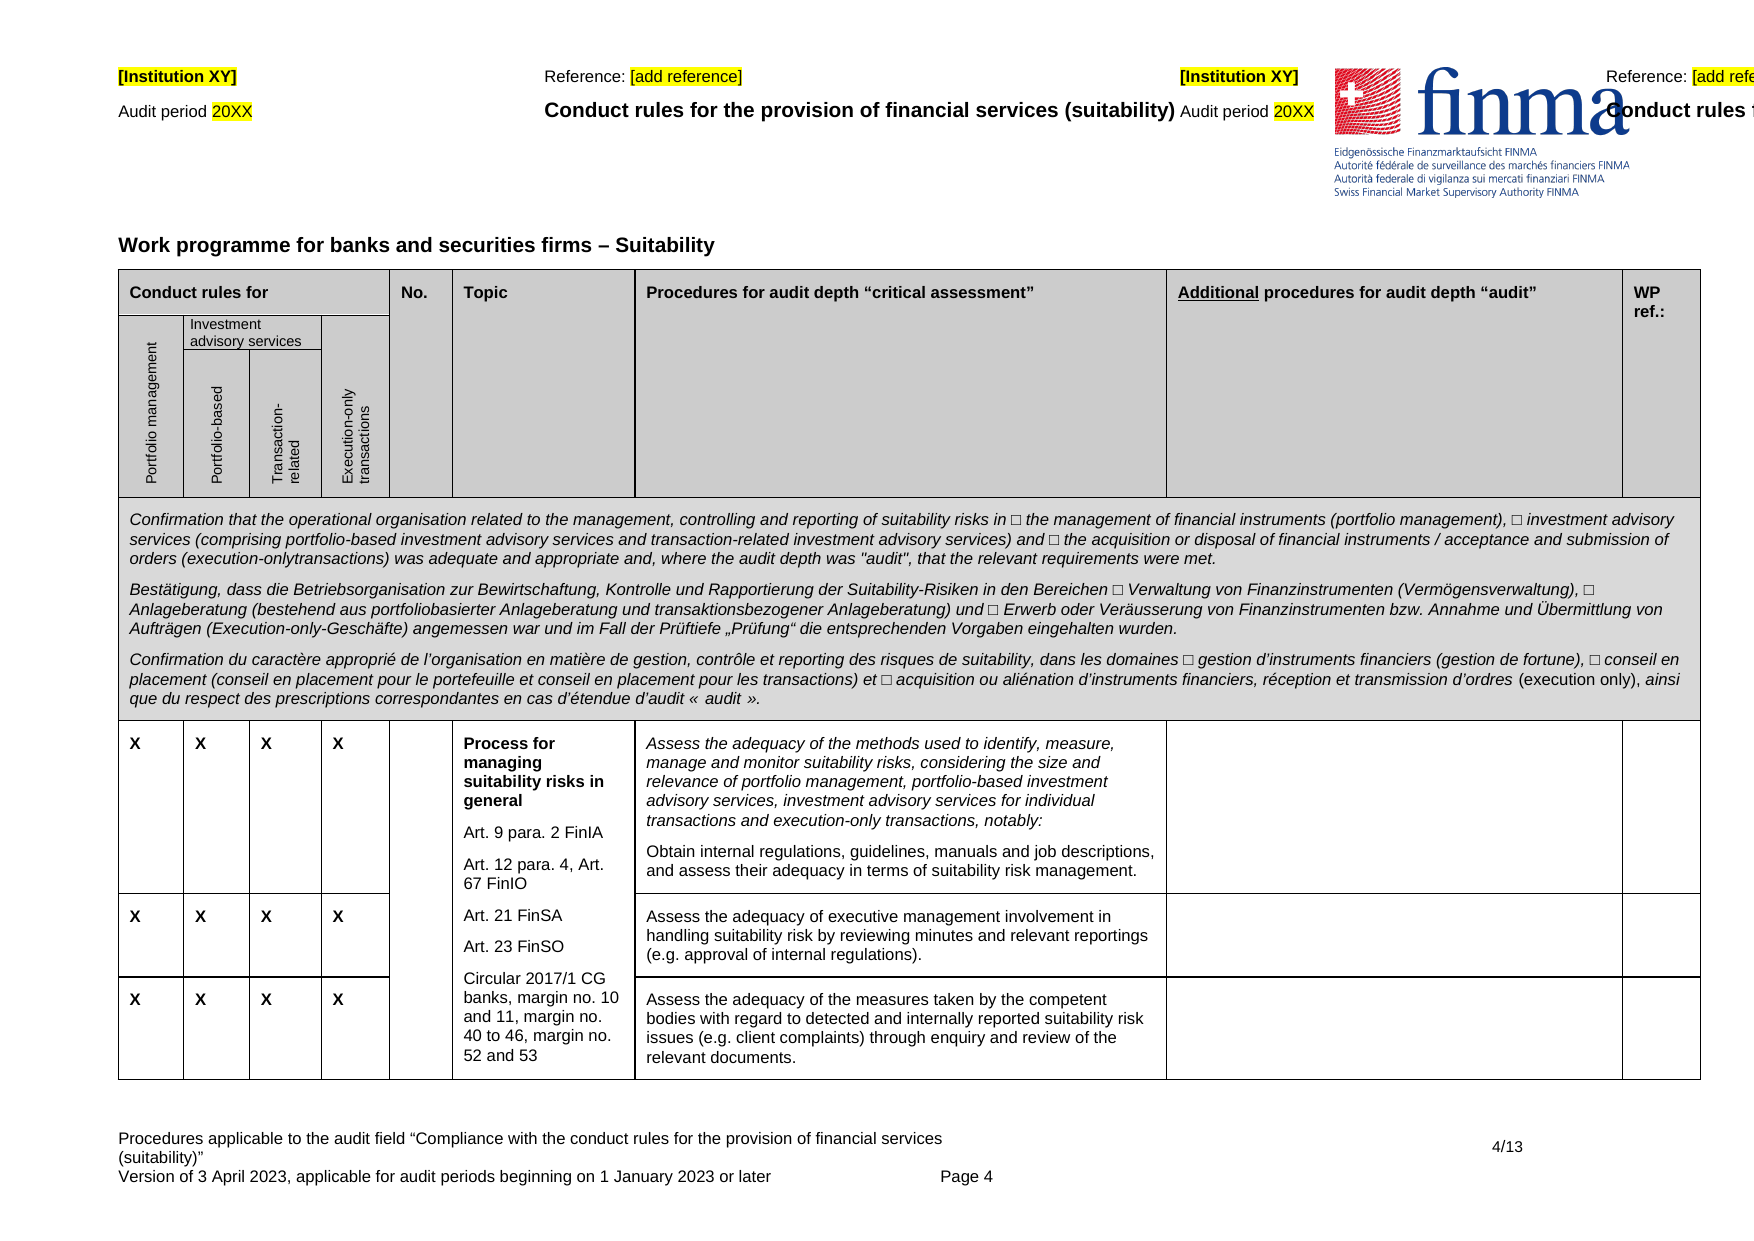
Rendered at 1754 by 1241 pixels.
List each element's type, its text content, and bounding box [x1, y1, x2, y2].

table_cell [1167, 978, 1622, 1079]
picture [1334, 67, 1630, 198]
table_header Conduct rules for [119, 270, 389, 314]
table_cell Portfolio-based [184, 350, 249, 497]
table_header WP ref.: [1623, 270, 1700, 497]
table_cell X [322, 978, 389, 1079]
table_cell [390, 721, 452, 1079]
table_cell [1167, 894, 1622, 976]
table_header Procedures for audit depth “critical assessment” [636, 270, 1166, 497]
table_cell [1623, 721, 1700, 893]
table_cell [1167, 721, 1622, 893]
table_cell X [250, 721, 321, 893]
table_cell X [184, 721, 249, 893]
text Work programme for banks and securities firms – Suitability [118, 233, 1636, 257]
table_cell X [322, 894, 389, 976]
table_header Additional procedures for audit depth “audit” [1167, 270, 1622, 497]
table_cell X [119, 721, 183, 893]
table_cell [1623, 894, 1700, 976]
table_cell [1623, 978, 1700, 1079]
table_cell X [119, 894, 183, 976]
table_cell Process for managing suitability risks in general Art. 9 para. 2 FinIA Art. 12 para. 4, Art. 67 FinIO Art. 21 FinSA Art. 23 FinSO Circular 2017/1 CG banks, margin no. 10 and 11, margin no. 40 to 46, margin no. 52 and 53 [453, 721, 634, 1079]
table_cell X [250, 978, 321, 1079]
table_cell X [184, 894, 249, 976]
table_header Topic [453, 270, 634, 497]
table_cell Confirmation that the operational organisation related to the management, controlling and reporting of suitability risks in □ the management of financial instruments (portfolio management), □ investment advisory services (comprising portfolio-based investment advisory services and transaction-related investment advisory services) and □ the acquisition or disposal of financial instruments / acceptance and submission of orders (execution-onlytransactions) was adequate and appropriate and, where the audit depth was "audit", that the relevant requirements were met. Bestätigung, dass die Betriebsorganisation zur Bewirtschaftung, Kontrolle und Rapportierung der Suitability-Risiken in den Bereichen □ Verwaltung von Finanzinstrumenten (Vermögensverwaltung), □ Anlageberatung (bestehend aus portfoliobasierter Anlageberatung und transaktionsbezogener Anlageberatung) und □ Erwerb oder Veräusserung von Finanzinstrumenten bzw. Annahme und Übermittlung von Aufträgen (Execution-only-Geschäfte) angemessen war und im Fall der Prüftiefe „Prüfung“ die entsprechenden Vorgaben eingehalten wurden. Confirmation du caractère approprié de l’organisation en matière de gestion, contrôle et reporting des risques de suitability, dans les domaines □ gestion d’instruments financiers (gestion de fortune), □ conseil en placement (conseil en placement pour le portefeuille et conseil en placement pour les transactions) et □ acquisition ou aliénation d’instruments financiers, réception et transmission d’ordres (execution only), ainsi que du respect des prescriptions correspondantes en cas d’étendue d’audit « audit ». [119, 498, 1700, 720]
table_cell X [322, 721, 389, 893]
table_cell Transaction-related [250, 350, 321, 497]
table_cell Assess the adequacy of the measures taken by the competent bodies with regard to detected and internally reported suitability risk issues (e.g. client complaints) through enquiry and review of the relevant documents. [636, 978, 1166, 1079]
table_cell X [250, 894, 321, 976]
table_header No. [390, 270, 452, 497]
table_cell Portfolio management [119, 316, 183, 497]
table_cell Investment advisory services [184, 316, 321, 349]
table_cell Assess the adequacy of executive management involvement in handling suitability risk by reviewing minutes and relevant reportings (e.g. approval of internal regulations). [636, 894, 1166, 976]
table_cell X [184, 978, 249, 1079]
table_cell X [119, 978, 183, 1079]
table_cell Execution-only transactions [322, 316, 389, 497]
table_cell Assess the adequacy of the methods used to identify, measure, manage and monitor suitability risks, considering the size and relevance of portfolio management, portfolio-based investment advisory services, investment advisory services for individual transactions and execution-only transactions, notably: Obtain internal regulations, guidelines, manuals and job descriptions, and assess their adequacy in terms of suitability risk management. [636, 721, 1166, 893]
